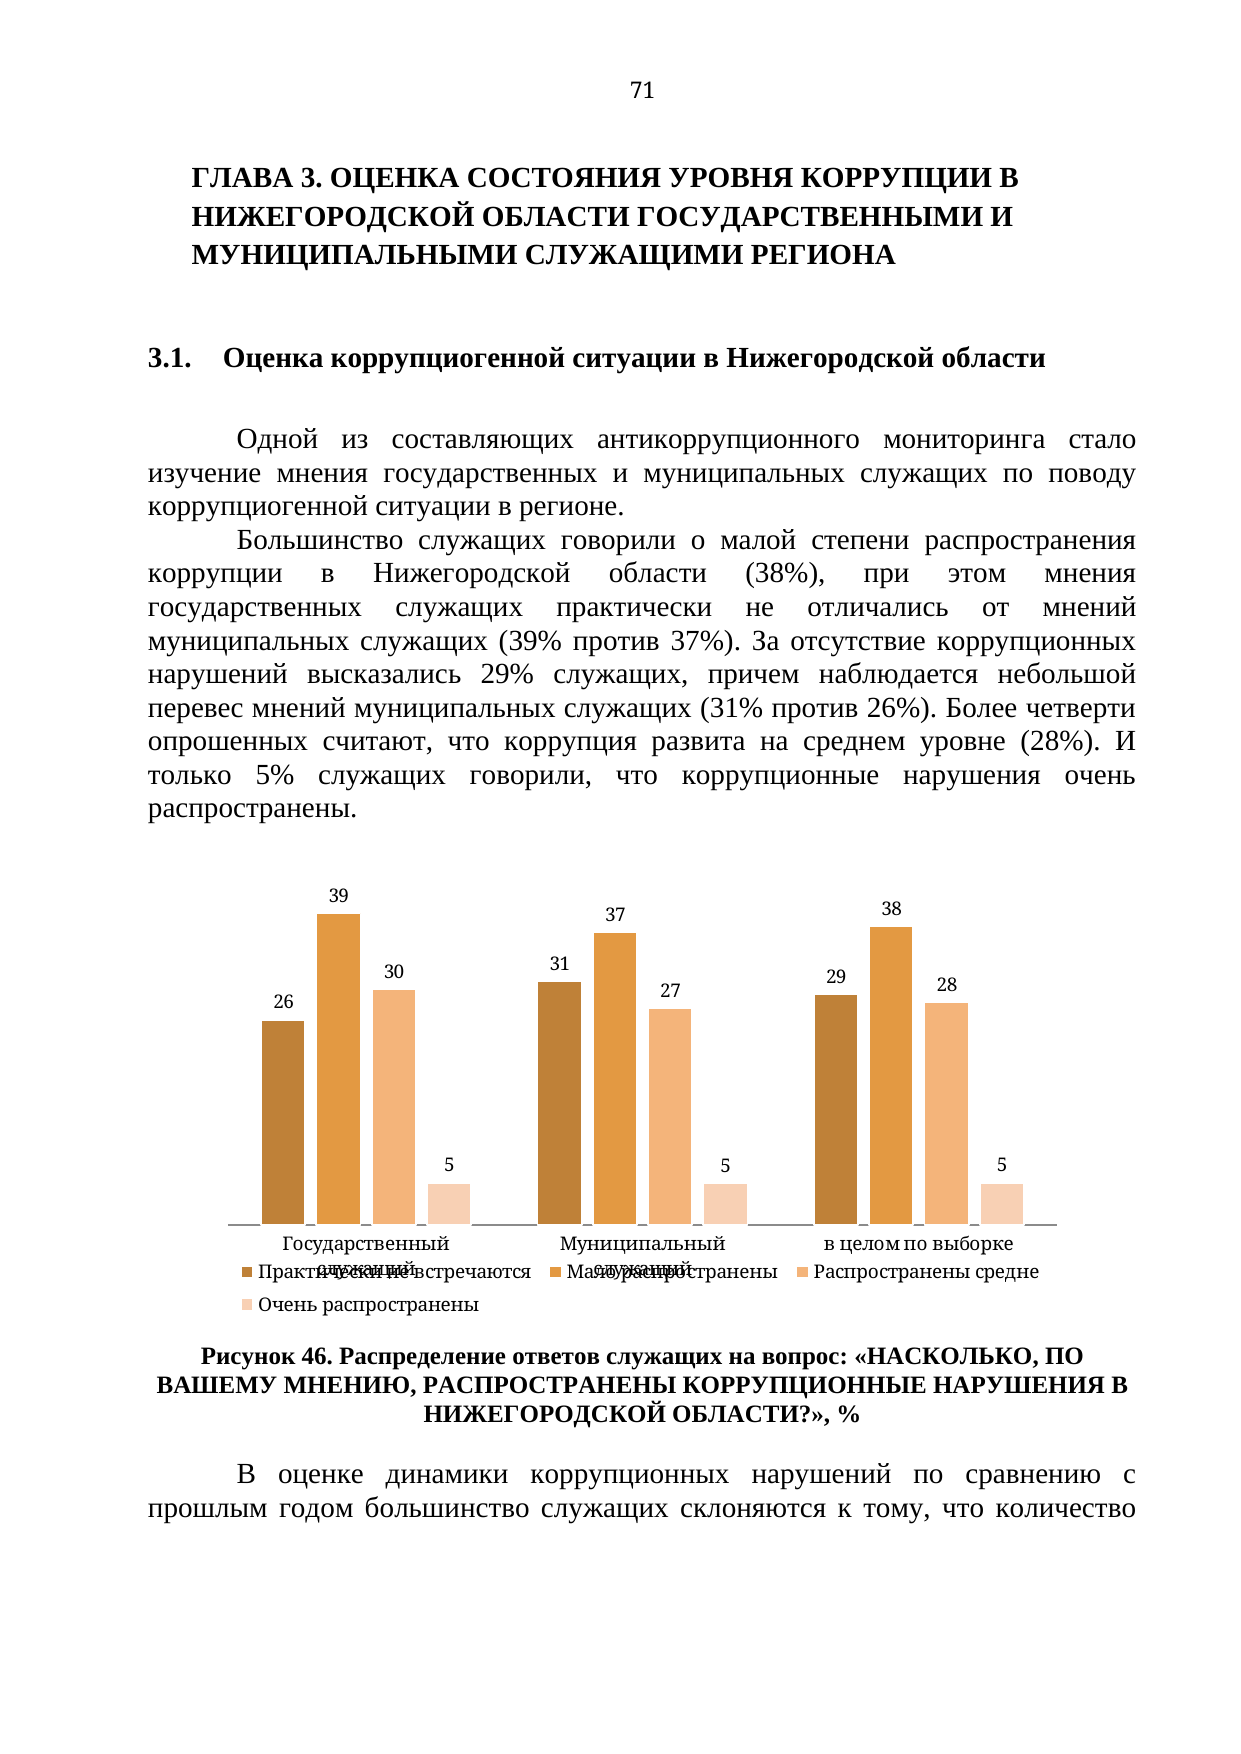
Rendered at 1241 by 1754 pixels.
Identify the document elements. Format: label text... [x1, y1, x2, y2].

subtitle ГЛАВА 3. Оценка состояния уровня коррупции в Нижегородской области государственными и муниципальными служащими региона [191, 160, 1137, 271]
text Большинство служащих говорили о малой степени распространения коррупции в Нижегородской области (38%), при этом мнения государственных служащих практически не отличались от мнений муниципальных служащих (39% против 37%). За отсутствие коррупционных нарушений высказались 29% служащих, причем наблюдается небольшой перевес мнений муниципальных служащих (31% против 26%). Более четверти опрошенных считают, что коррупция развита на среднем уровне (28%). И только 5% служащих говорили, что коррупционные нарушения очень распространены. [148, 522, 1137, 824]
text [148, 1456, 1137, 1523]
text Одной из составляющих антикоррупционного мониторинга стало изучение мнения государственных и муниципальных служащих по поводу коррупциогенной ситуации в регионе. [148, 421, 1137, 522]
text Рисунок 46. Распределение ответов служащих на вопрос: «НАСКОЛЬКО, ПО ВАШЕМУ МНЕНИЮ, РАСПРОСТРАНЕНЫ КОРРУПЦИОННЫЕ НАРУШЕНИЯ В НИЖЕГОРОДСКОЙ ОБЛАСТИ?», % [148, 1341, 1137, 1428]
subtitle Оценка коррупциогенной ситуации в Нижегородской области [148, 340, 1137, 373]
